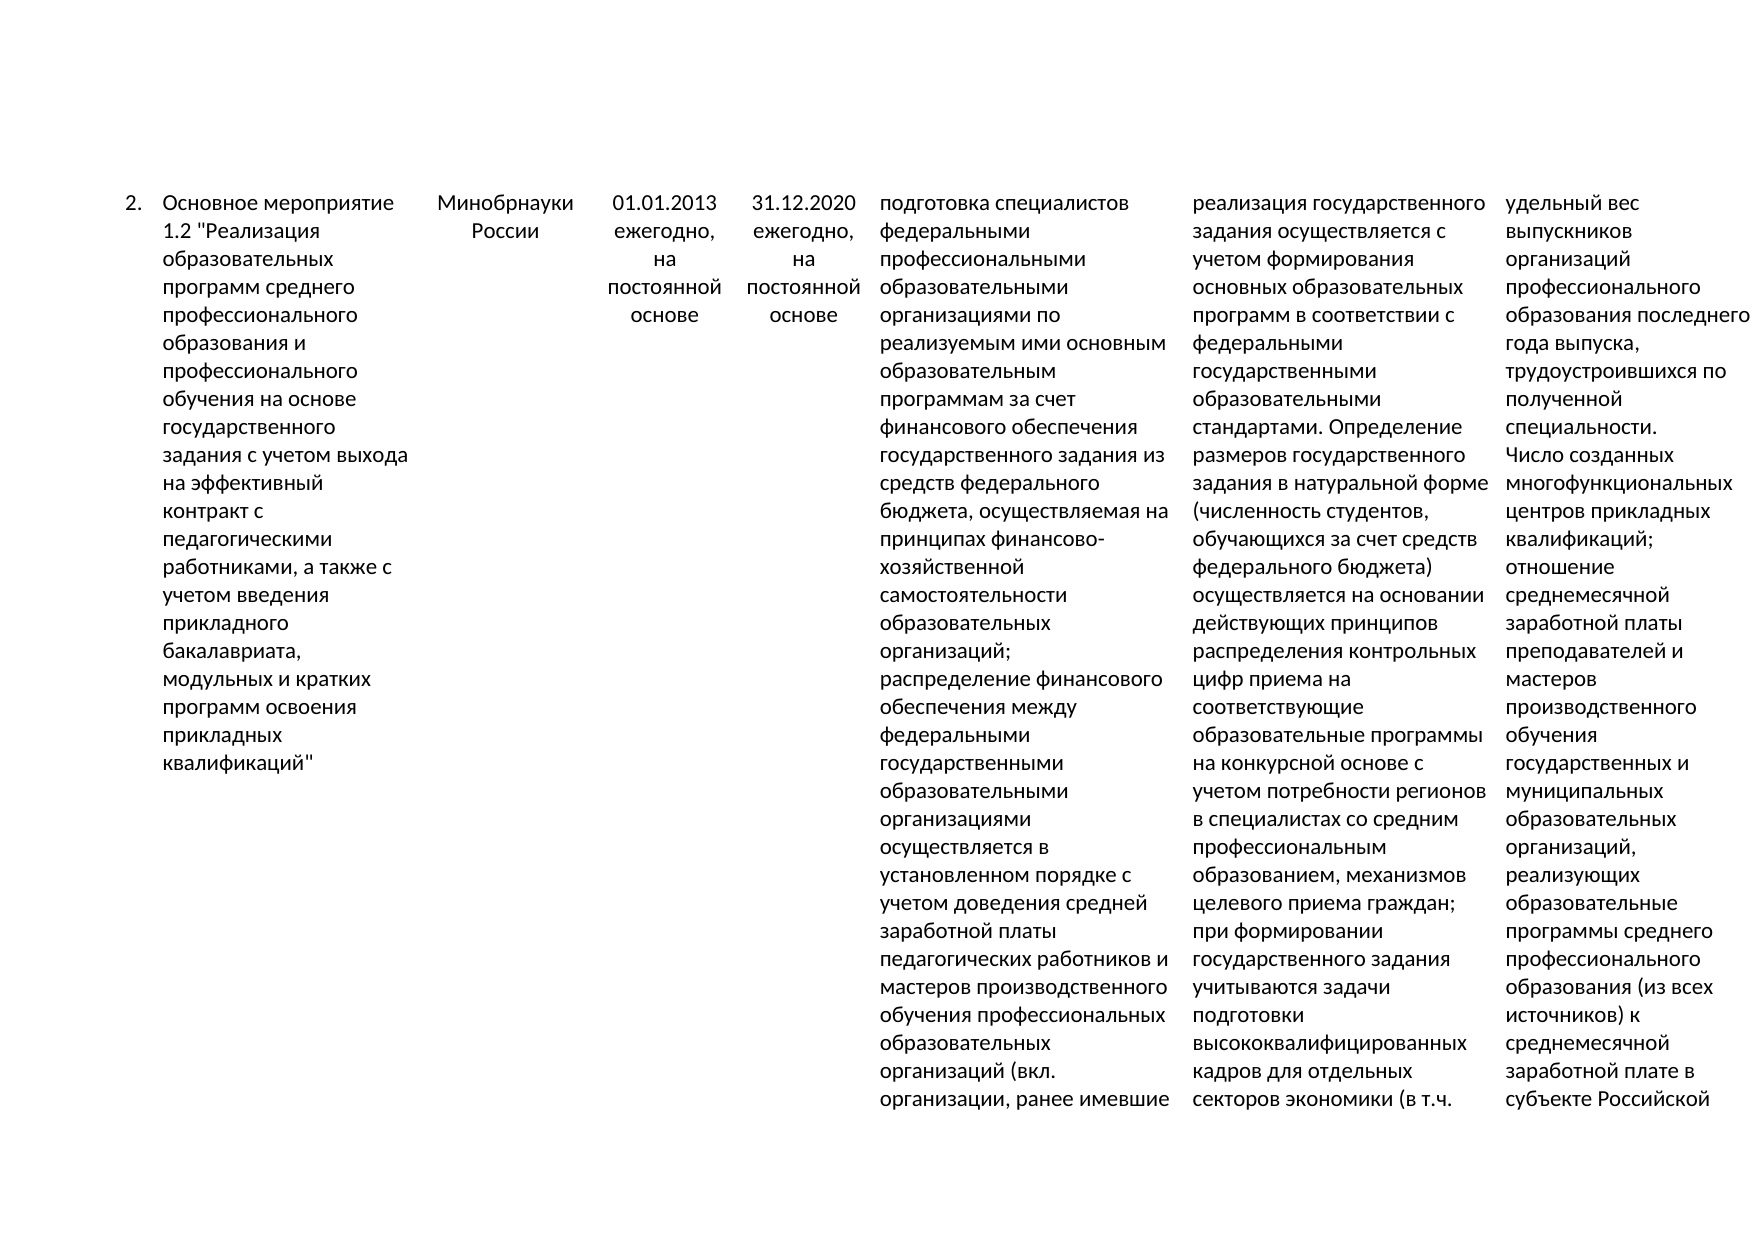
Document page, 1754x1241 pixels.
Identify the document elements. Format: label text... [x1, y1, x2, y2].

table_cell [873, 177, 1186, 1123]
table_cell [1499, 177, 1754, 1123]
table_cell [1186, 177, 1499, 1123]
table_cell Минобрнауки России [416, 177, 595, 1123]
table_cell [734, 177, 873, 1123]
table_cell 2. [112, 177, 156, 1123]
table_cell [595, 177, 734, 1123]
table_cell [156, 177, 416, 1123]
